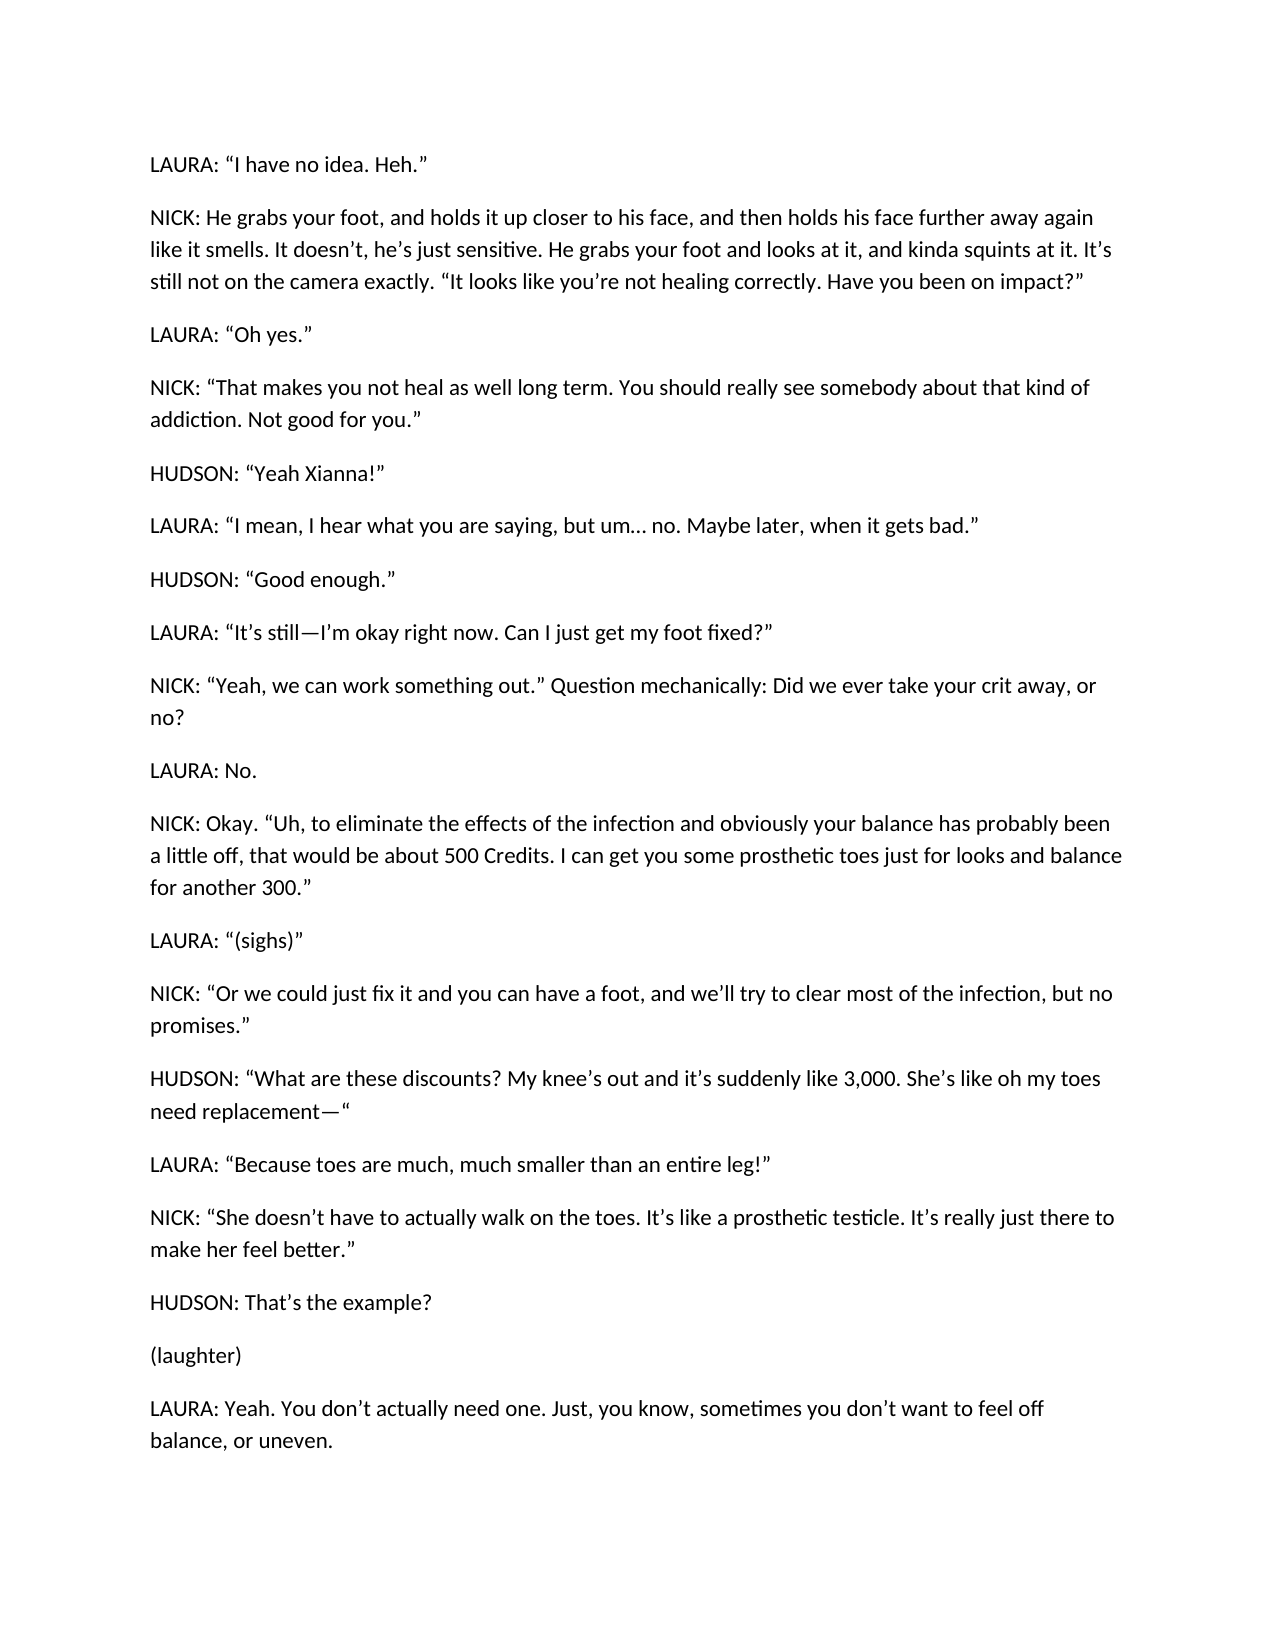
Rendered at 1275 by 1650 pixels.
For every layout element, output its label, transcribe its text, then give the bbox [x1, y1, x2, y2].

text LAURA: “(sighs)” [150, 926, 1125, 954]
text NICK: He grabs your foot, and holds it up closer to his face, and then holds his face further away again like it smells. It doesn’t, he’s just sensitive. He grabs your foot and looks at it, and kinda squints at it. It’s still not on the camera exactly. “It looks like you’re not healing correctly. Have you been on impact?” [150, 203, 1125, 295]
text LAURA: “I mean, I hear what you are saying, but um… no. Maybe later, when it gets bad.” [150, 512, 1125, 540]
text NICK: “That makes you not heal as well long term. You should really see somebody about that kind of addiction. Not good for you.” [150, 373, 1125, 434]
text LAURA: Yeah. You don’t actually need one. Just, you know, sometimes you don’t want to feel off balance, or uneven. [150, 1394, 1125, 1454]
text HUDSON: “Good enough.” [150, 565, 1125, 593]
text LAURA: “I have no idea. Heh.” [150, 150, 1125, 178]
text HUDSON: “Yeah Xianna!” [150, 459, 1125, 487]
text LAURA: “Oh yes.” [150, 320, 1125, 348]
text LAURA: No. [150, 756, 1125, 784]
text NICK: Okay. “Uh, to eliminate the effects of the infection and obviously your balance has probably been a little off, that would be about 500 Credits. I can get you some prosthetic toes just for looks and balance for another 300.” [150, 809, 1125, 901]
text HUDSON: That’s the example? [150, 1288, 1125, 1316]
text HUDSON: “What are these discounts? My knee’s out and it’s suddenly like 3,000. She’s like oh my toes need replacement—“ [150, 1064, 1125, 1125]
text NICK: “Or we could just fix it and you can have a foot, and we’ll try to clear most of the infection, but no promises.” [150, 979, 1125, 1039]
text (laughter) [150, 1341, 1125, 1369]
text NICK: “She doesn’t have to actually walk on the toes. It’s like a prosthetic testicle. It’s really just there to make her feel better.” [150, 1203, 1125, 1263]
text LAURA: “Because toes are much, much smaller than an entire leg!” [150, 1150, 1125, 1178]
text NICK: “Yeah, we can work something out.” Question mechanically: Did we ever take your crit away, or no? [150, 671, 1125, 731]
text LAURA: “It’s still—I’m okay right now. Can I just get my foot fixed?” [150, 618, 1125, 646]
